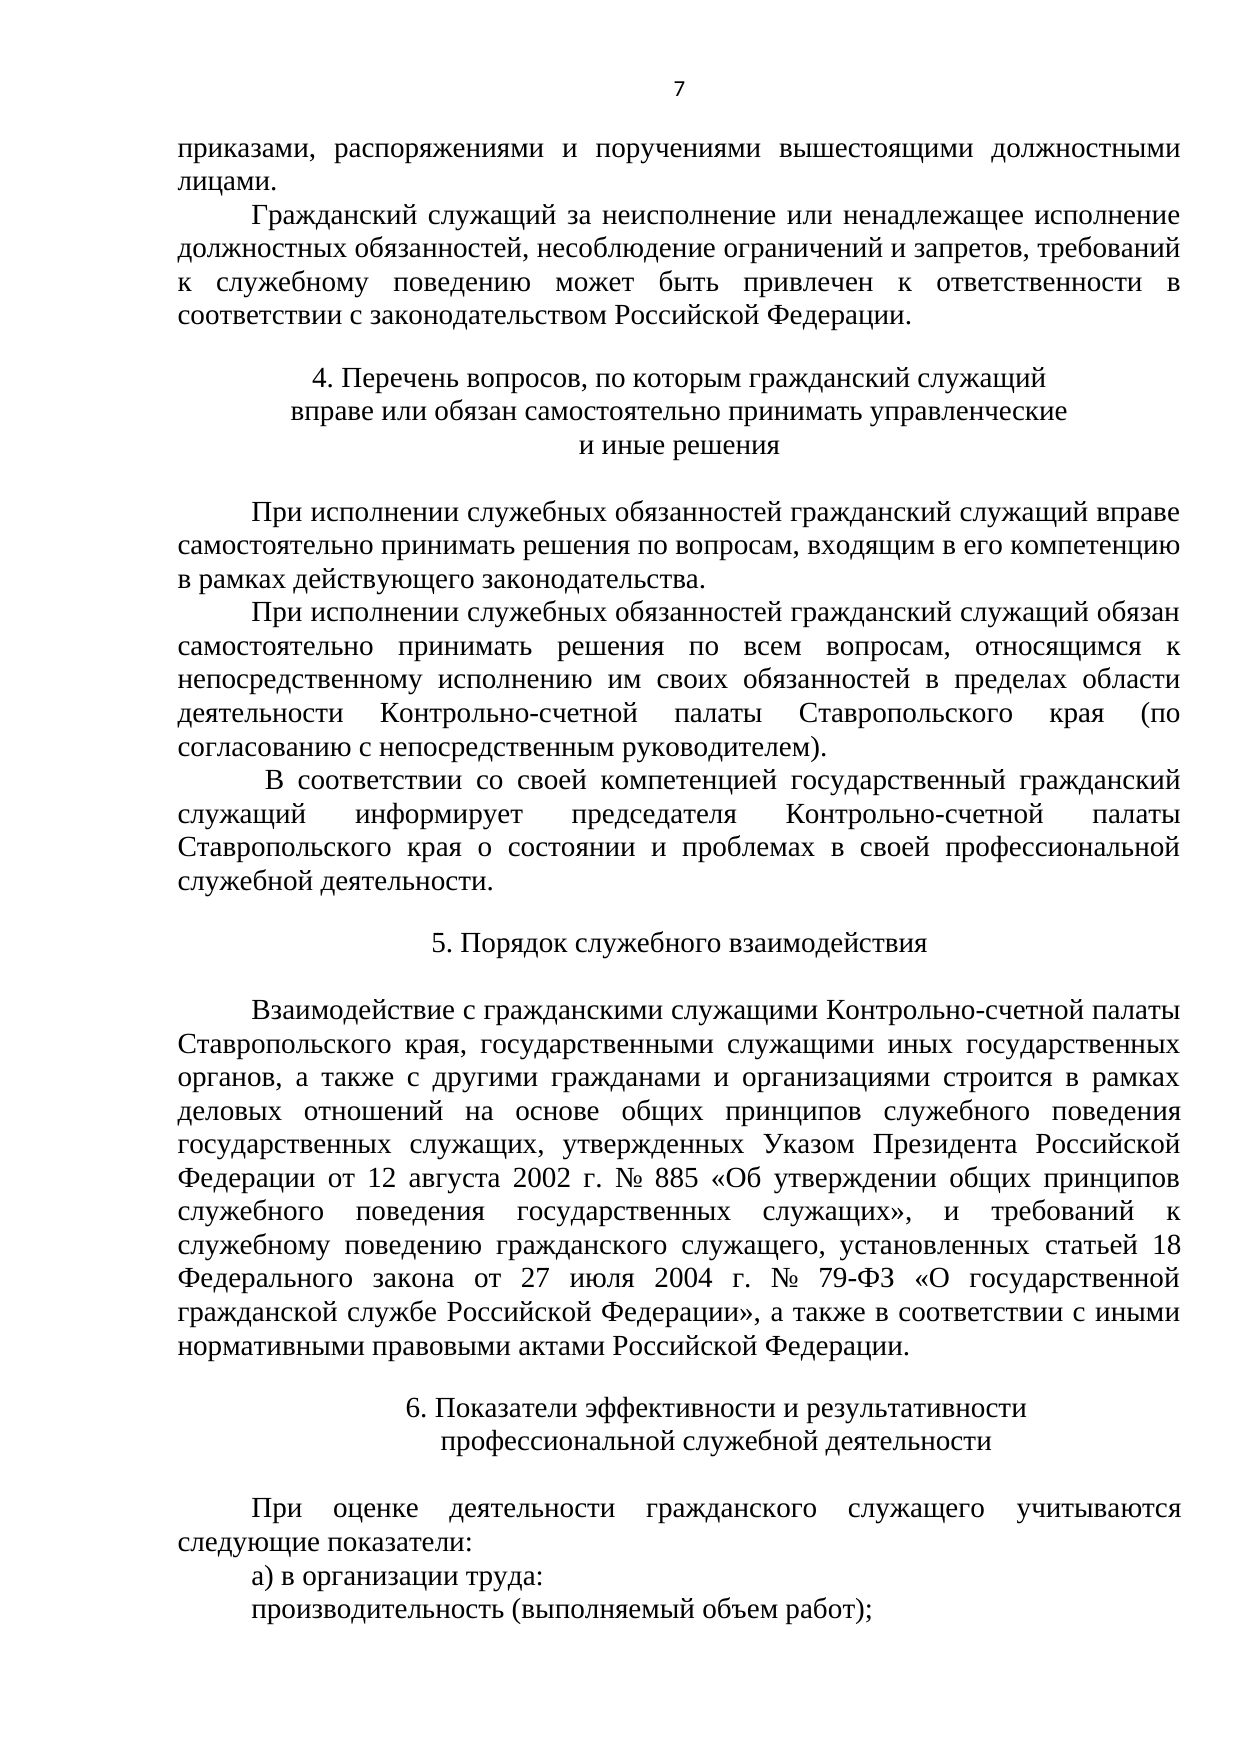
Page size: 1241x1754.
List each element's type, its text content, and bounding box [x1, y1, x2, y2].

text При исполнении служебных обязанностей гражданский служащий вправе самостоятельно принимать решения по вопросам, входящим в его компетенцию в рамках действующего законодательства. [177, 494, 1181, 594]
text Гражданский служащий за неисполнение или ненадлежащее исполнение должностных обязанностей, несоблюдение ограничений и запретов, требований к служебному поведению может быть привлечен к ответственности в соответствии с законодательством Российской Федерации. [177, 197, 1181, 331]
text и иные решения [177, 427, 1181, 460]
text 4. Перечень вопросов, по которым гражданский служащий [177, 360, 1181, 393]
text профессиональной служебной деятельности [177, 1423, 1181, 1457]
text При оценке деятельности гражданского служащего учитываются следующие показатели: [177, 1491, 1181, 1558]
text вправе или обязан самостоятельно принимать управленческие [177, 393, 1181, 427]
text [177, 130, 1181, 197]
text В соответствии со своей компетенцией государственный гражданский служащий информирует председателя Контрольно-счетной палаты Ставропольского края о состоянии и проблемах в своей профессиональной служебной деятельности. [177, 762, 1181, 896]
text Взаимодействие с гражданскими служащими Контрольно-счетной палаты Ставропольского края, государственными служащими иных государственных органов, а также с другими гражданами и организациями строится в рамках деловых отношений на основе общих принципов служебного поведения государственных служащих, утвержденных Указом Президента Российской Федерации от 12 августа 2002 г. № 885 «Об утверждении общих принципов служебного поведения государственных служащих», и требований к служебному поведению гражданского служащего, установленных статьей 18 Федерального закона от 27 июля 2004 г. № 79-ФЗ «О государственной гражданской службе Российской Федерации», а также в соответствии с иными нормативными правовыми актами Российской Федерации. [177, 992, 1181, 1361]
text 6. Показатели эффективности и результативности [177, 1390, 1181, 1423]
text производительность (выполняемый объем работ); [177, 1591, 1181, 1625]
text а) в организации труда: [177, 1558, 1181, 1591]
text При исполнении служебных обязанностей гражданский служащий обязан самостоятельно принимать решения по всем вопросам, относящимся к непосредственному исполнению им своих обязанностей в пределах области деятельности Контрольно-счетной палаты Ставропольского края (по согласованию с непосредственным руководителем). [177, 594, 1181, 762]
text 5. Порядок служебного взаимодействия [177, 925, 1181, 959]
